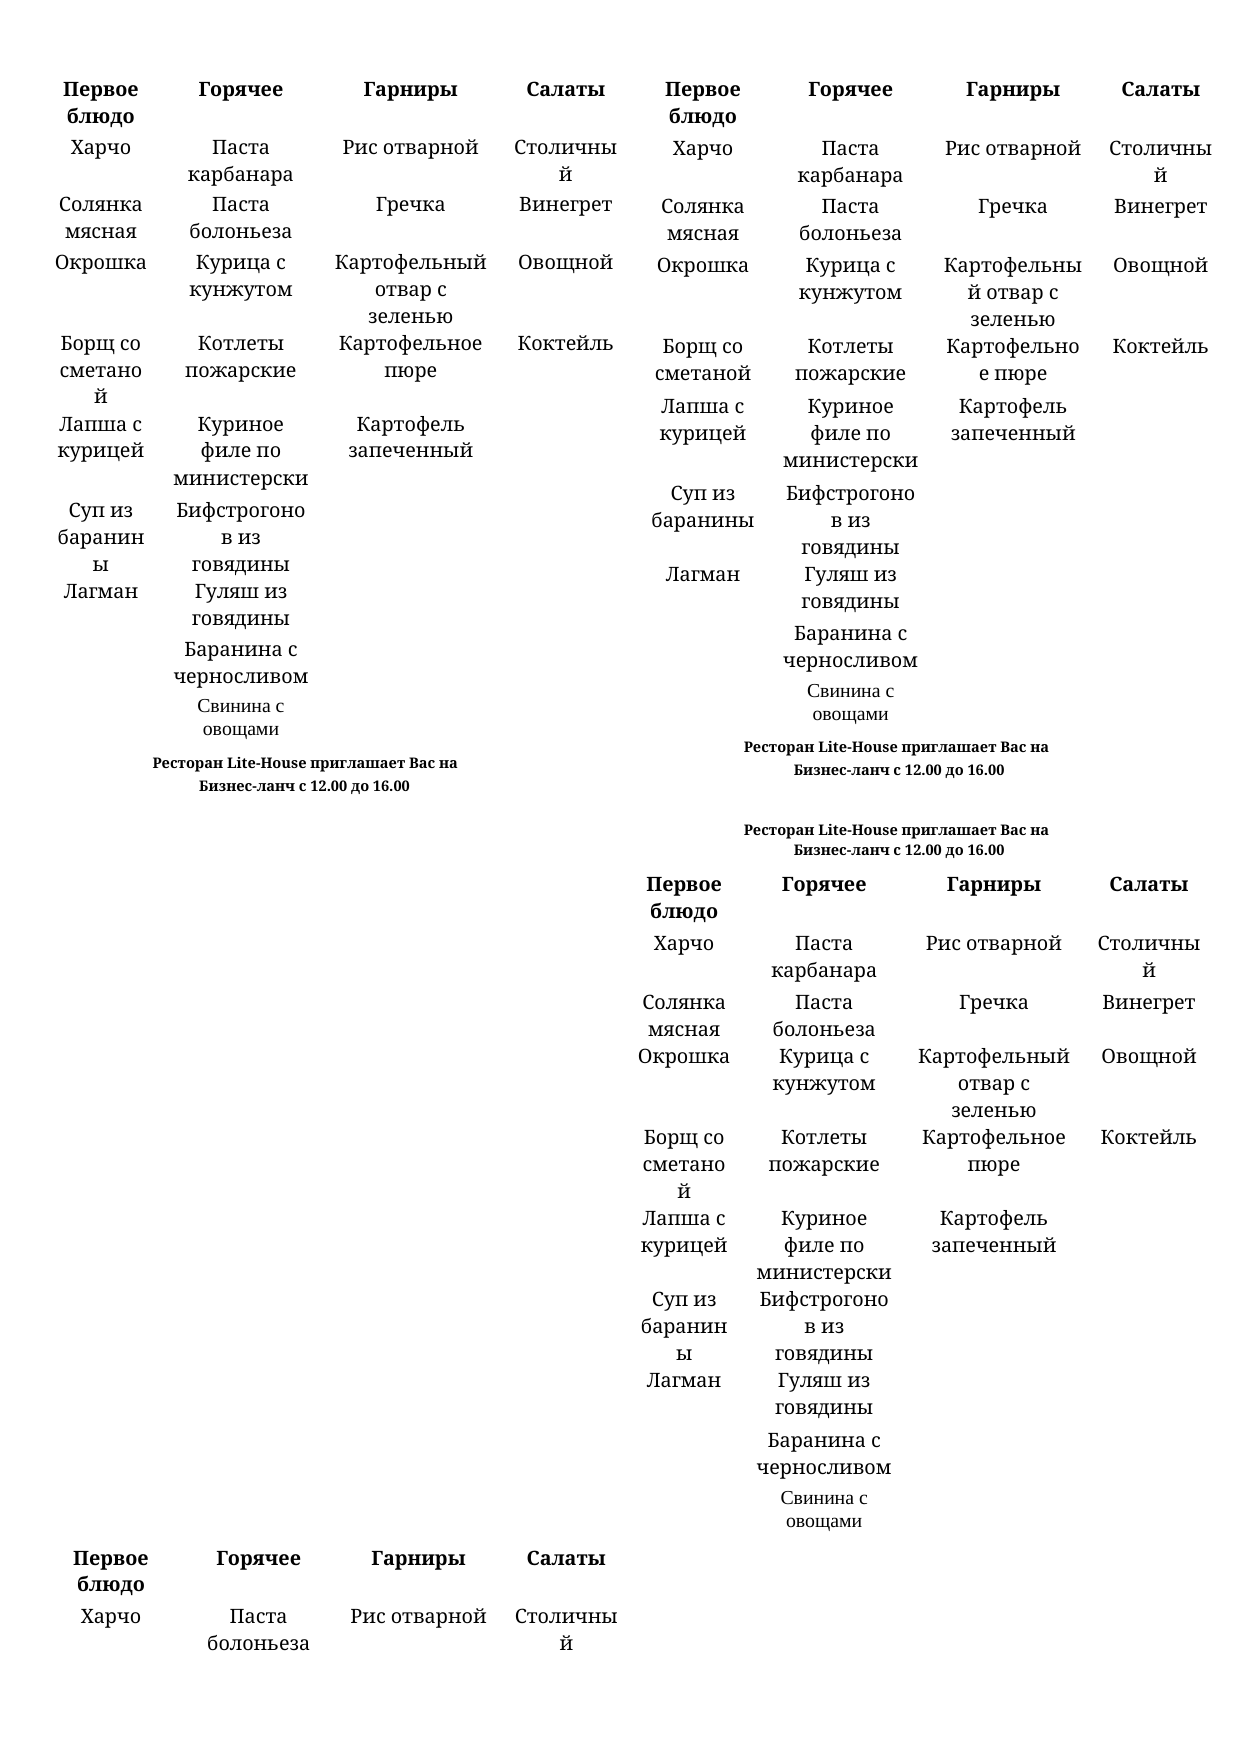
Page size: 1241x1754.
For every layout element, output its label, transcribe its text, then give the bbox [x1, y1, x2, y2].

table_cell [31, 820, 625, 1679]
table_header Ресторан Lite-House приглашает Вас на Б Бизнес-ланч с 12.00 до 16.00 [31, 75, 625, 820]
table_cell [625, 820, 1212, 1679]
table_header Ресторан Lite-House приглашает Вас на Б Бизнес-ланч с 12.00 до 16.00 [625, 75, 1212, 820]
